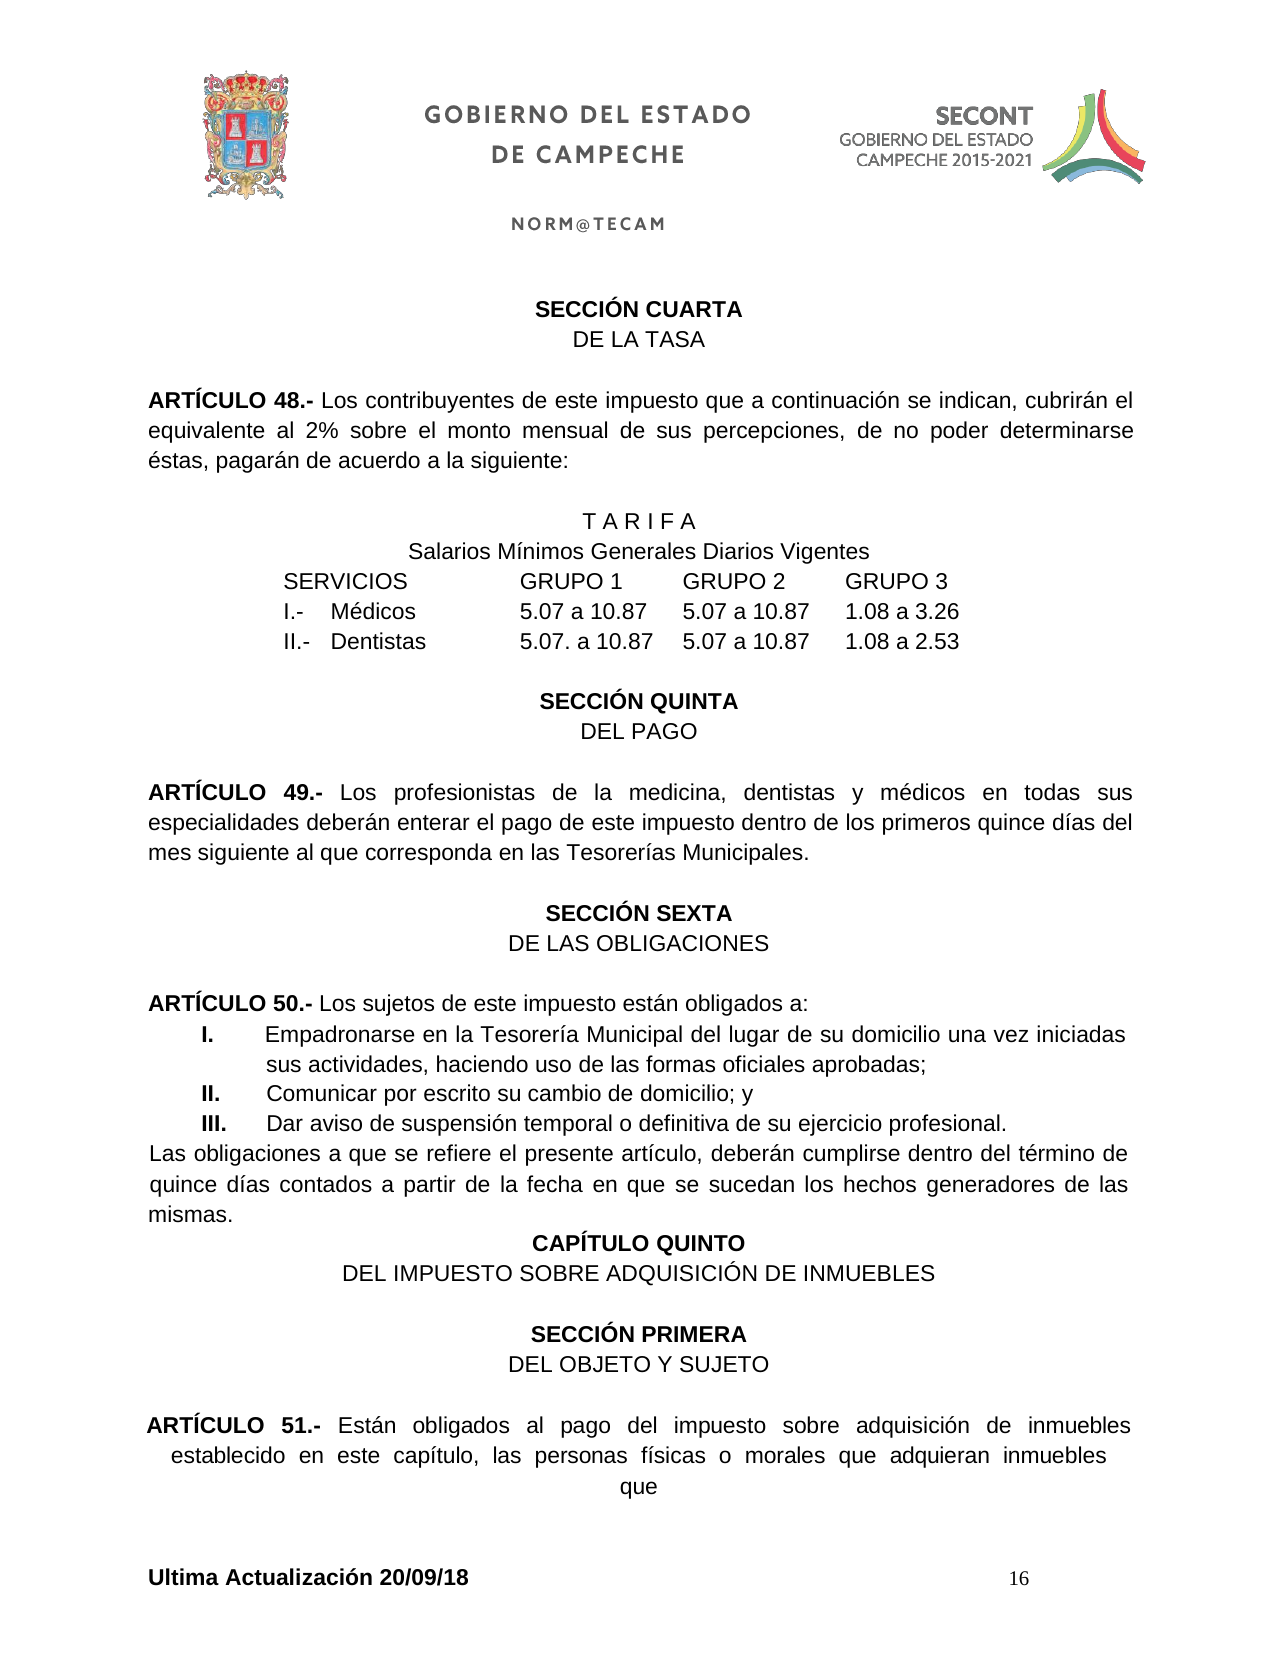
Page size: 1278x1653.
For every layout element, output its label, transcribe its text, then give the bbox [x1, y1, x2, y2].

text SECCIÓN QUINTA [534, 688, 743, 714]
table_cell 1.08 a 3.26 [827, 597, 964, 627]
table_cell I.- Médicos [279, 597, 473, 627]
picture [831, 78, 1153, 194]
text III. Dar aviso de suspensión temporal o definitiva de su ejercicio profesional. [201, 1110, 1164, 1136]
table_header SERVICIOS [279, 563, 473, 597]
text SECCIÓN CUARTA [530, 296, 747, 322]
picture [511, 215, 683, 236]
table_cell 5.07 a 10.87 [473, 597, 668, 627]
text SECCIÓN SEXTA [540, 899, 737, 926]
text ARTÍCULO 48.- Los contribuyentes de este impuesto que a continuación se indican, cubrirán el equivalente al 2% sobre el monto mensual de sus percepciones, de no poder determinarse éstas, pagarán de acuerdo a la siguiente: [148, 387, 1134, 474]
text DE LA TASA [567, 326, 709, 353]
text ARTÍCULO 51.- Están obligados al pago del impuesto sobre adquisición de inmuebles establecido en este capítulo, las personas físicas o morales que adquieran inmuebles que [145, 1412, 1131, 1499]
text SECCIÓN PRIMERA [525, 1321, 752, 1347]
table_cell 1.08 a 2.53 [827, 628, 964, 665]
text I. Empadronarse en la Tesorería Municipal del lugar de su domicilio una vez iniciadas sus actividades, haciendo uso de las formas oficiales aprobadas; [201, 1021, 1132, 1077]
picture [201, 70, 289, 200]
text II. Comunicar por escrito su cambio de domicilio; y [201, 1081, 1164, 1106]
table_header GRUPO 2 [668, 563, 827, 597]
text CAPÍTULO QUINTO [527, 1230, 749, 1256]
text DEL IMPUESTO SOBRE ADQUISICIÓN DE INMUEBLES [338, 1260, 939, 1287]
text DEL PAGO [575, 718, 702, 744]
picture [491, 142, 705, 171]
table_cell 5.07. a 10.87 [473, 628, 668, 665]
table_cell 5.07 a 10.87 [668, 628, 827, 665]
picture [424, 102, 771, 131]
text mismas. [148, 1201, 238, 1226]
text ARTÍCULO 49.- Los profesionistas de la medicina, dentistas y médicos en todas sus especialidades deberán enterar el pago de este impuesto dentro de los primeros quince días del mes siguiente al que corresponda en las Tesorerías Municipales. [148, 779, 1133, 865]
text Las obligaciones a que se refiere el presente artículo, deberán cumplirse dentro del término de quince días contados a partir de la fecha en que se sucedan los hechos generadores de las [145, 1140, 1132, 1197]
text ARTÍCULO 50.- Los sujetos de este impuesto están obligados a: [148, 990, 813, 1017]
table_cell II.- Dentistas [279, 628, 473, 665]
text DE LAS OBLIGACIONES [503, 930, 774, 956]
text Salarios Mínimos Generales Diarios Vigentes [403, 538, 874, 563]
table_header GRUPO 1 [473, 563, 668, 597]
text DEL OBJETO Y SUJETO [503, 1351, 774, 1378]
table_cell 5.07 a 10.87 [668, 597, 827, 627]
text T A R I F A [577, 508, 700, 534]
table_header GRUPO 3 [827, 563, 964, 597]
